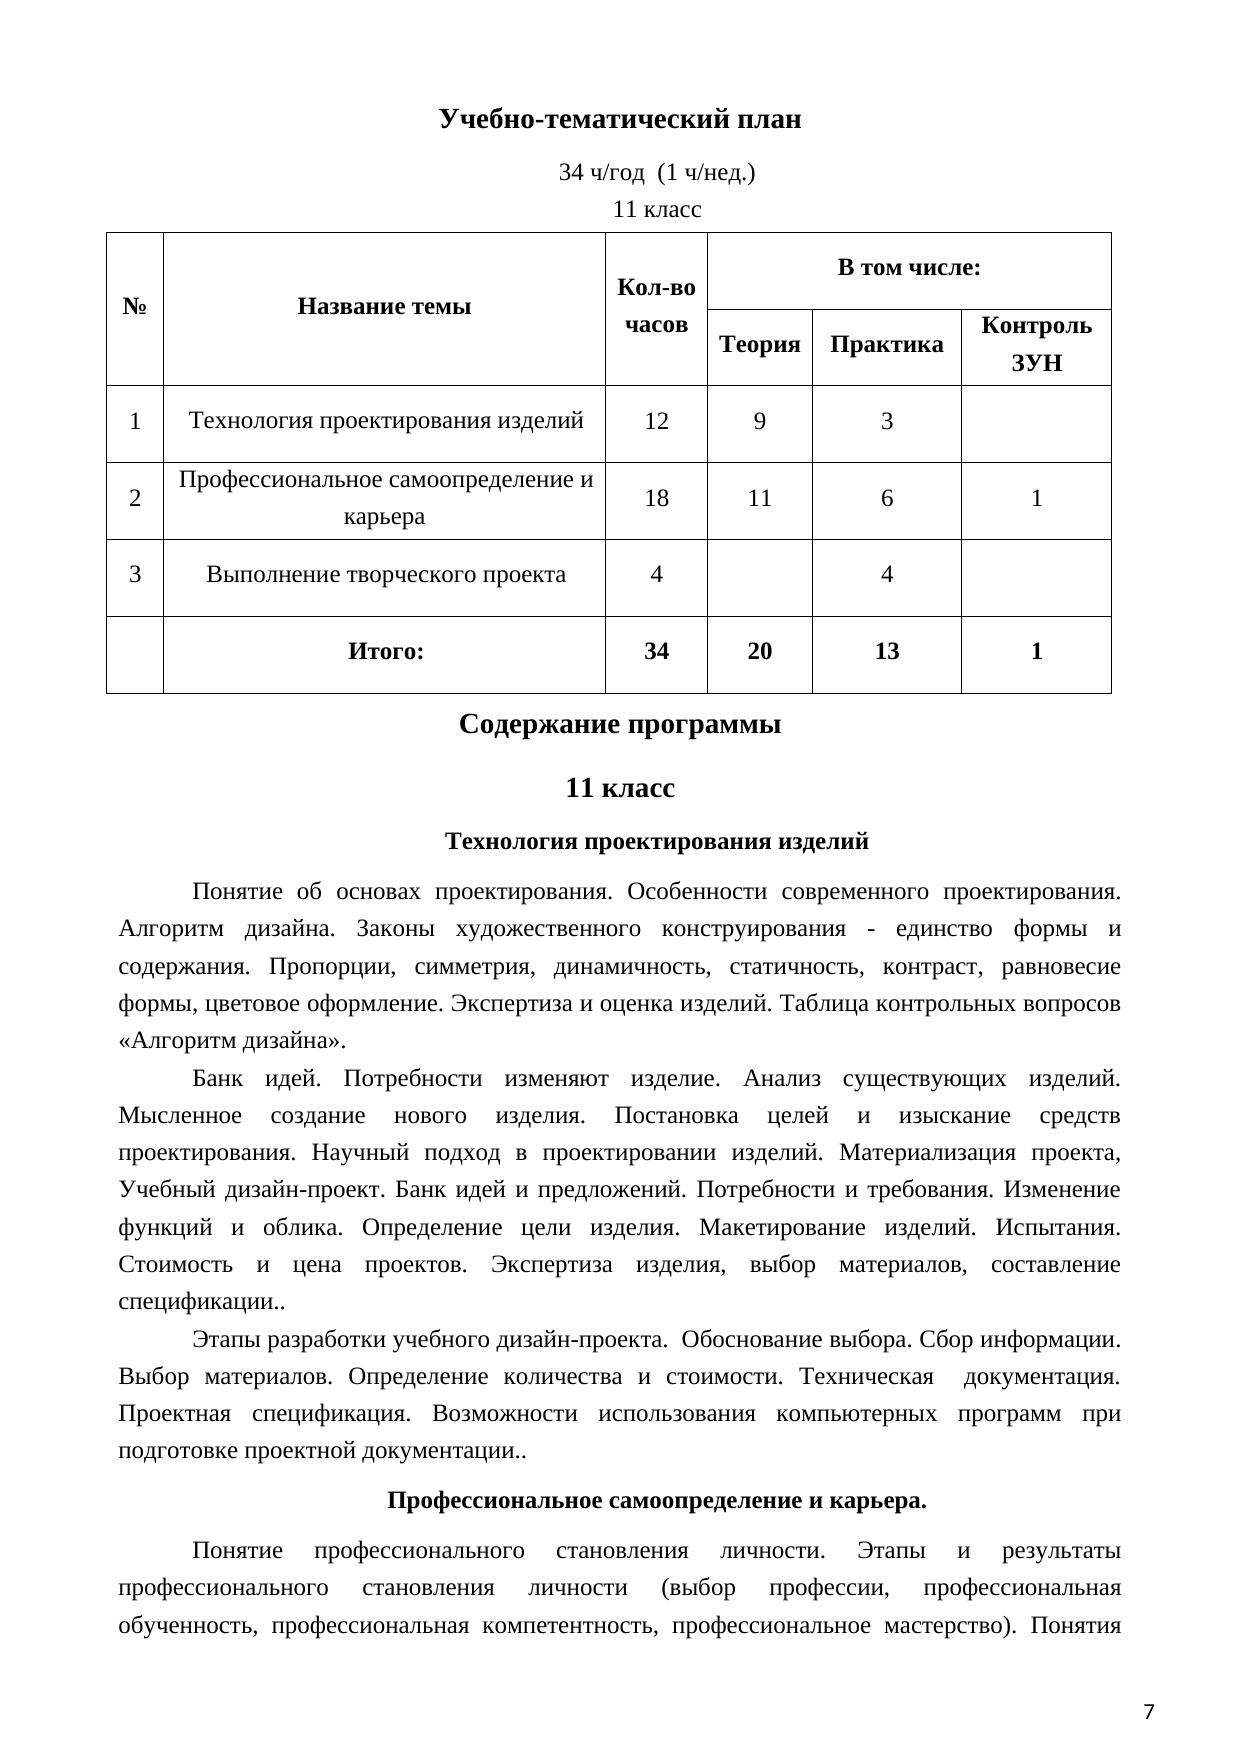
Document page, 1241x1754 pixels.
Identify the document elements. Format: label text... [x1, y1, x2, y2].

table_cell 1 [962, 463, 1111, 539]
table_cell [708, 540, 812, 616]
table_cell Профессиональное самоопределение и карьера [164, 463, 605, 539]
text Cодержание программы [118, 706, 1122, 739]
table_cell Выполнение творческого проекта [164, 540, 605, 616]
table_cell 13 [813, 617, 961, 692]
table_cell 12 [606, 386, 707, 462]
table_cell 18 [606, 463, 707, 539]
table_cell 6 [813, 463, 961, 539]
table_cell Технология проектирования изделий [164, 386, 605, 462]
table_cell [962, 386, 1111, 462]
text Понятие об основах проектирования. Особенности современного проектирования. Алгоритм дизайна. Законы художественного конструирования - единство формы и содержания. Пропорции, симметрия, динамичность, статичность, контраст, равновесие формы, цветовое оформление. Экспертиза и оценка изделий. Таблица контрольных вопросов «Алгоритм дизайна». [118, 876, 1122, 1054]
table_header Кол-во часов [606, 233, 707, 385]
table_header № [107, 233, 163, 385]
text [118, 1535, 1122, 1638]
table_cell 3 [813, 386, 961, 462]
table_cell Контроль ЗУН [962, 310, 1111, 385]
table_header В том числе: [708, 233, 1111, 308]
text Банк идей. Потребности изменяют изделие. Анализ существующих изделий. Мысленное создание нового изделия. Постановка целей и изыскание средств проектирования. Научный подход в проектировании изделий. Материализация проекта, Учебный дизайн-проект. Банк идей и предложений. Потребности и требования. Изменение функций и облика. Определение цели изделия. Макетирование изделий. Испытания. Стоимость и цена проектов. Экспертиза изделия, выбор материалов, составление спецификации.. [118, 1063, 1122, 1315]
text Этапы разработки учебного дизайн-проекта. Обоснование выбора. Сбор информации. Выбор материалов. Определение количества и стоимости. Техническая документация. Проектная спецификация. Возможности использования компьютерных программ при подготовке проектной документации.. [118, 1324, 1122, 1464]
table_cell Практика [813, 310, 961, 385]
table_cell 11 [708, 463, 812, 539]
table_cell 3 [107, 540, 163, 616]
table_cell [962, 540, 1111, 616]
table_cell 2 [107, 463, 163, 539]
table_cell Итого: [164, 617, 605, 692]
table_cell 20 [708, 617, 812, 692]
table_cell 34 [606, 617, 707, 692]
table_cell 4 [606, 540, 707, 616]
table_cell [107, 617, 163, 692]
table_header Название темы [164, 233, 605, 385]
table_cell 9 [708, 386, 812, 462]
text 11 класс [118, 194, 1122, 223]
text Учебно-тематический план [118, 101, 1122, 135]
table_cell 4 [813, 540, 961, 616]
text Технология проектирования изделий [118, 826, 1122, 855]
table_cell 1 [107, 386, 163, 462]
table_cell 1 [962, 617, 1111, 692]
text 34 ч/год (1 ч/нед.) [118, 157, 1122, 186]
text Профессиональное самоопределение и карьера. [118, 1485, 1122, 1514]
table_cell Теория [708, 310, 812, 385]
text 11 класс [118, 770, 1122, 804]
